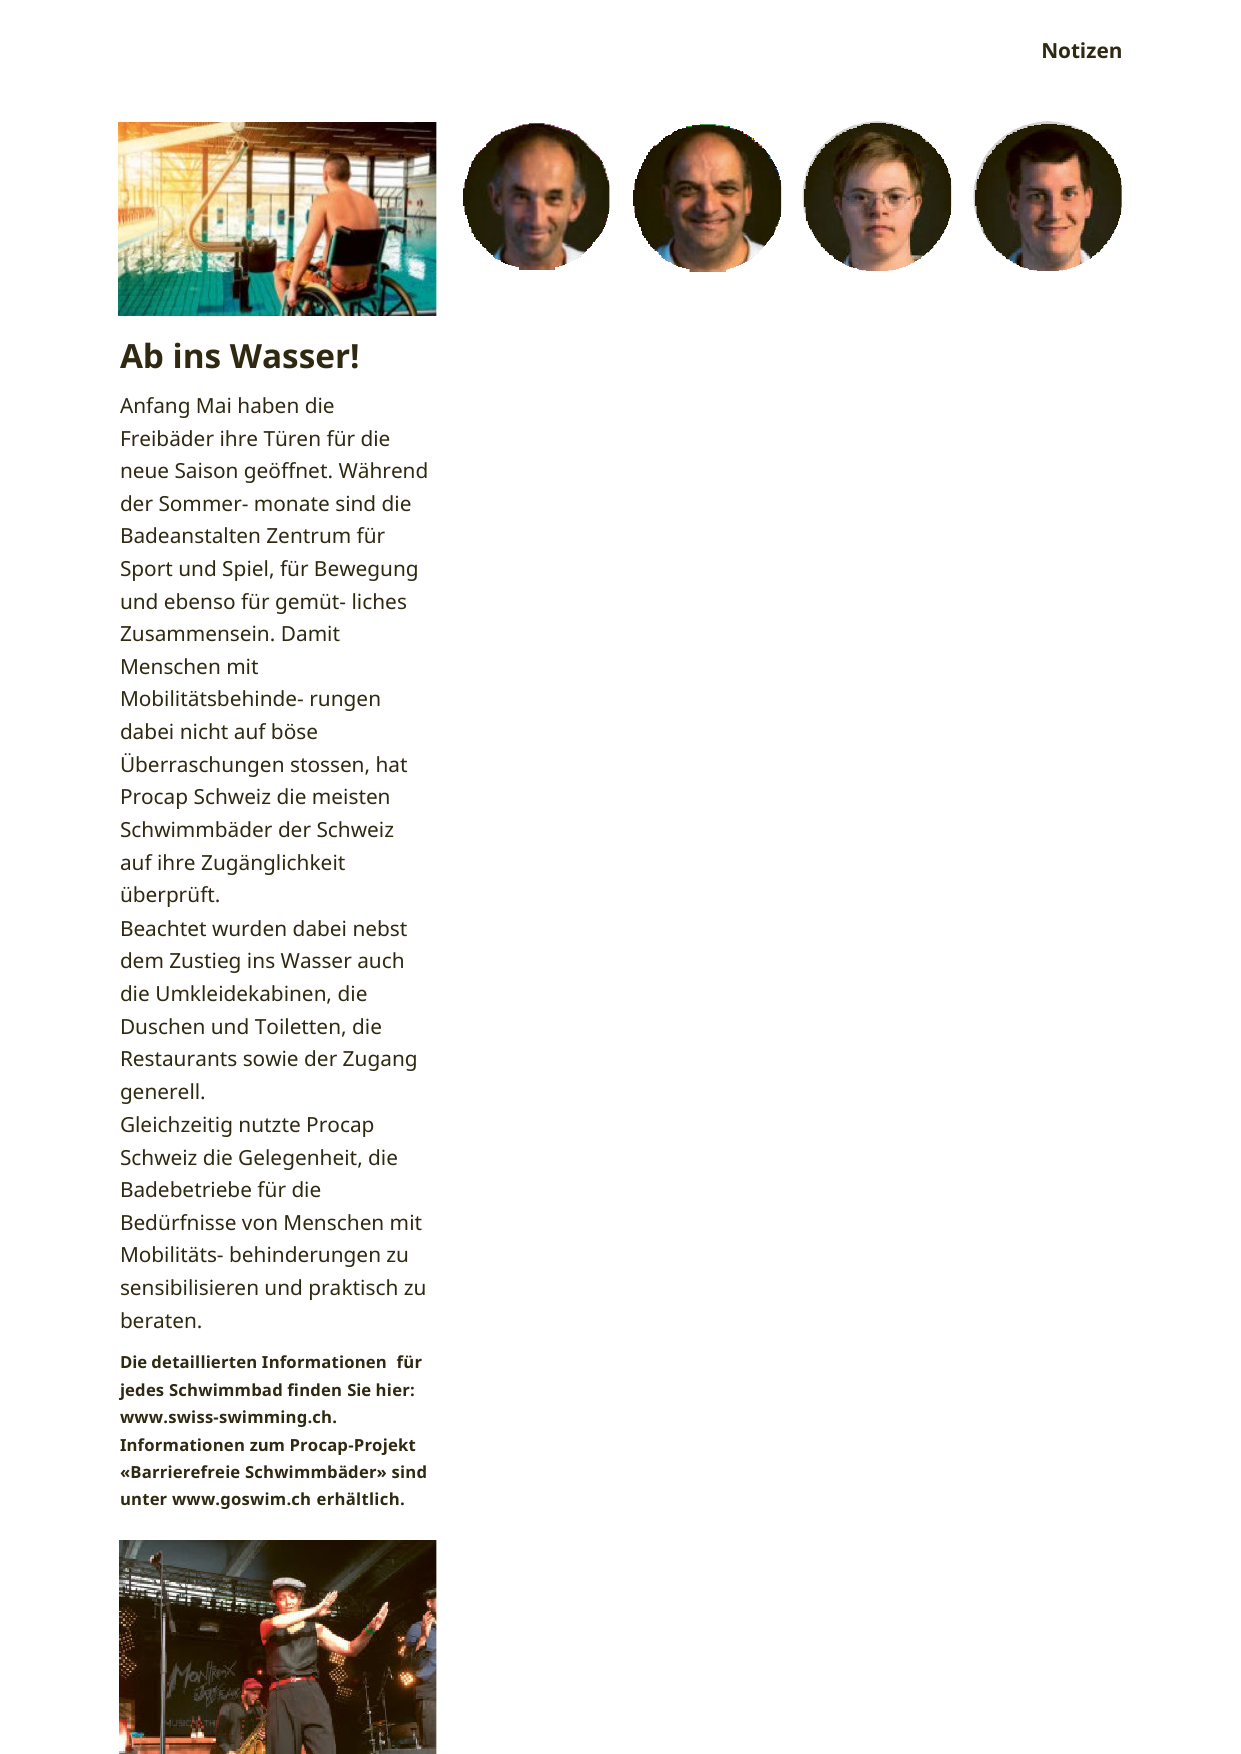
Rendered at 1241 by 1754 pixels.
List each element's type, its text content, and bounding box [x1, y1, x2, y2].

text Die detaillierten Informationen für jedes Schwimmbad finden Sie hier: www.swiss-swimming.ch. Informationen zum Procap-Projekt «Barrierefreie Schwimmbäder» sind unter www.goswim.ch erhältlich. [120, 1351, 432, 1511]
picture [632, 121, 782, 272]
subtitle Ab ins Wasser! [120, 333, 437, 378]
picture [118, 122, 437, 316]
text Notizen [0, 37, 1122, 65]
picture [973, 121, 1122, 271]
picture [119, 1540, 437, 1754]
text Gleichzeitig nutzte Procap Schweiz die Gelegenheit, die Badebetriebe für die Bedürfnisse von Menschen mit Mobilitäts- behinderungen zu sensibilisieren und praktisch zu beraten. [120, 1110, 429, 1334]
picture [802, 121, 952, 271]
text Beachtet wurden dabei nebst dem Zustieg ins Wasser auch die Umkleidekabinen, die Duschen und Toiletten, die Restaurants sowie der Zugang generell. [120, 914, 431, 1106]
text Anfang Mai haben die Freibäder ihre Türen für die neue Saison geöffnet. Während der Sommer- monate sind die Badeanstalten Zentrum für Sport und Spiel, für Bewegung und ebenso für gemüt- liches Zusammensein. Damit Menschen mit Mobilitätsbehinde- rungen dabei nicht auf böse Überraschungen stossen, hat Procap Schweiz die meisten Schwimmbäder der Schweiz auf ihre Zugänglichkeit überprüft. [120, 391, 431, 909]
picture [461, 121, 610, 270]
